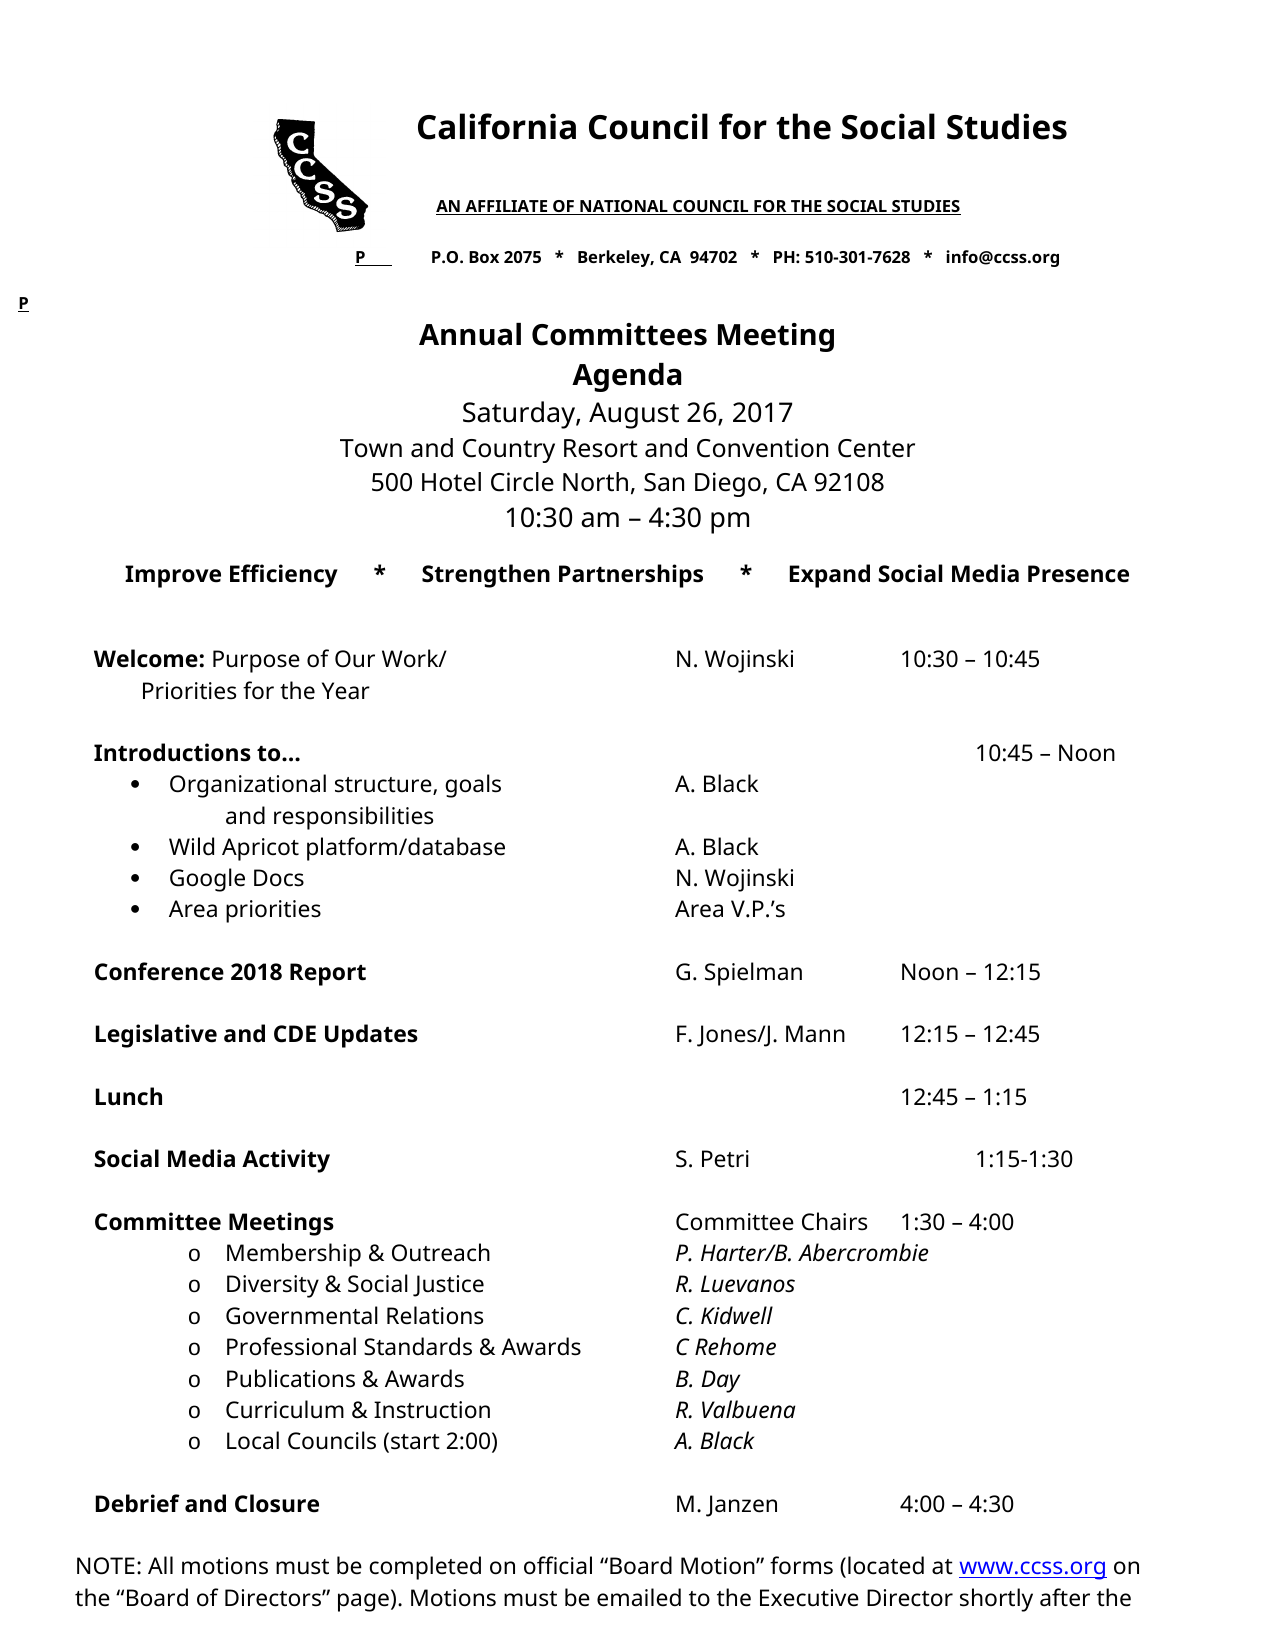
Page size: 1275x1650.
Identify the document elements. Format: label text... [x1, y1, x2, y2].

text P P.O. Box 2075 * Berkeley, CA 94702 * PH: 510-301-7628 * info@ccss.org [397, 246, 1181, 269]
text Agenda [75, 354, 1181, 393]
text P [18, 291, 382, 314]
list Organizational structure, goals A. Black [131, 768, 1181, 799]
text Conference 2018 Report G. Spielman Noon – 12:15 [94, 956, 1181, 987]
text 10:30 am – 4:30 pm [75, 498, 1181, 535]
list Membership & Outreach P. Harter/B. Abercrombie [187, 1237, 1181, 1268]
text Debrief and Closure M. Janzen 4:00 – 4:30 [94, 1488, 1181, 1519]
list Local Councils (start 2:00) A. Black [187, 1425, 1181, 1457]
list Wild Apricot platform/database A. Black [131, 831, 1181, 862]
list Diversity & Social Justice R. Luevanos [187, 1268, 1181, 1300]
list Governmental Relations C. Kidwell [187, 1300, 1181, 1331]
text California Council for the Social Studies [397, 104, 1181, 149]
list Google Docs N. Wojinski [131, 862, 1181, 893]
text Priorities for the Year [94, 674, 1181, 706]
picture [253, 103, 387, 248]
list Publications & Awards B. Day [187, 1362, 1181, 1394]
text Welcome: Purpose of Our Work/ N. Wojinski 10:30 – 10:45 [94, 643, 1181, 674]
list Professional Standards & Awards C Rehome [187, 1331, 1181, 1362]
text Annual Committees Meeting [75, 314, 1181, 354]
list Curriculum & Instruction R. Valbuena [187, 1394, 1181, 1425]
text Committee Meetings Committee Chairs 1:30 – 4:00 [94, 1206, 1181, 1237]
text Improve Efficiency * Strengthen Partnerships * Expand Social Media Presence [0, 558, 1181, 589]
text Social Media Activity S. Petri 1:15-1:30 [94, 1143, 1181, 1174]
text A AN AFFILIATE OF NATIONAL COUNCIL FOR THE SOCIAL STUDIES [397, 194, 1181, 217]
text Legislative and CDE Updates F. Jones/J. Mann 12:15 – 12:45 [94, 1018, 1181, 1049]
list Area priorities Area V.P.’s [131, 893, 1181, 924]
text Introductions to… 10:45 – Noon [94, 737, 1181, 768]
text 500 Hotel Circle North, San Diego, CA 92108 [75, 464, 1181, 498]
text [75, 1550, 1181, 1613]
text Lunch 12:45 – 1:15 [94, 1081, 1181, 1112]
text Saturday, August 26, 2017 [75, 393, 1181, 430]
list and responsibilities [225, 799, 1181, 831]
text Town and Country Resort and Convention Center [75, 430, 1181, 464]
